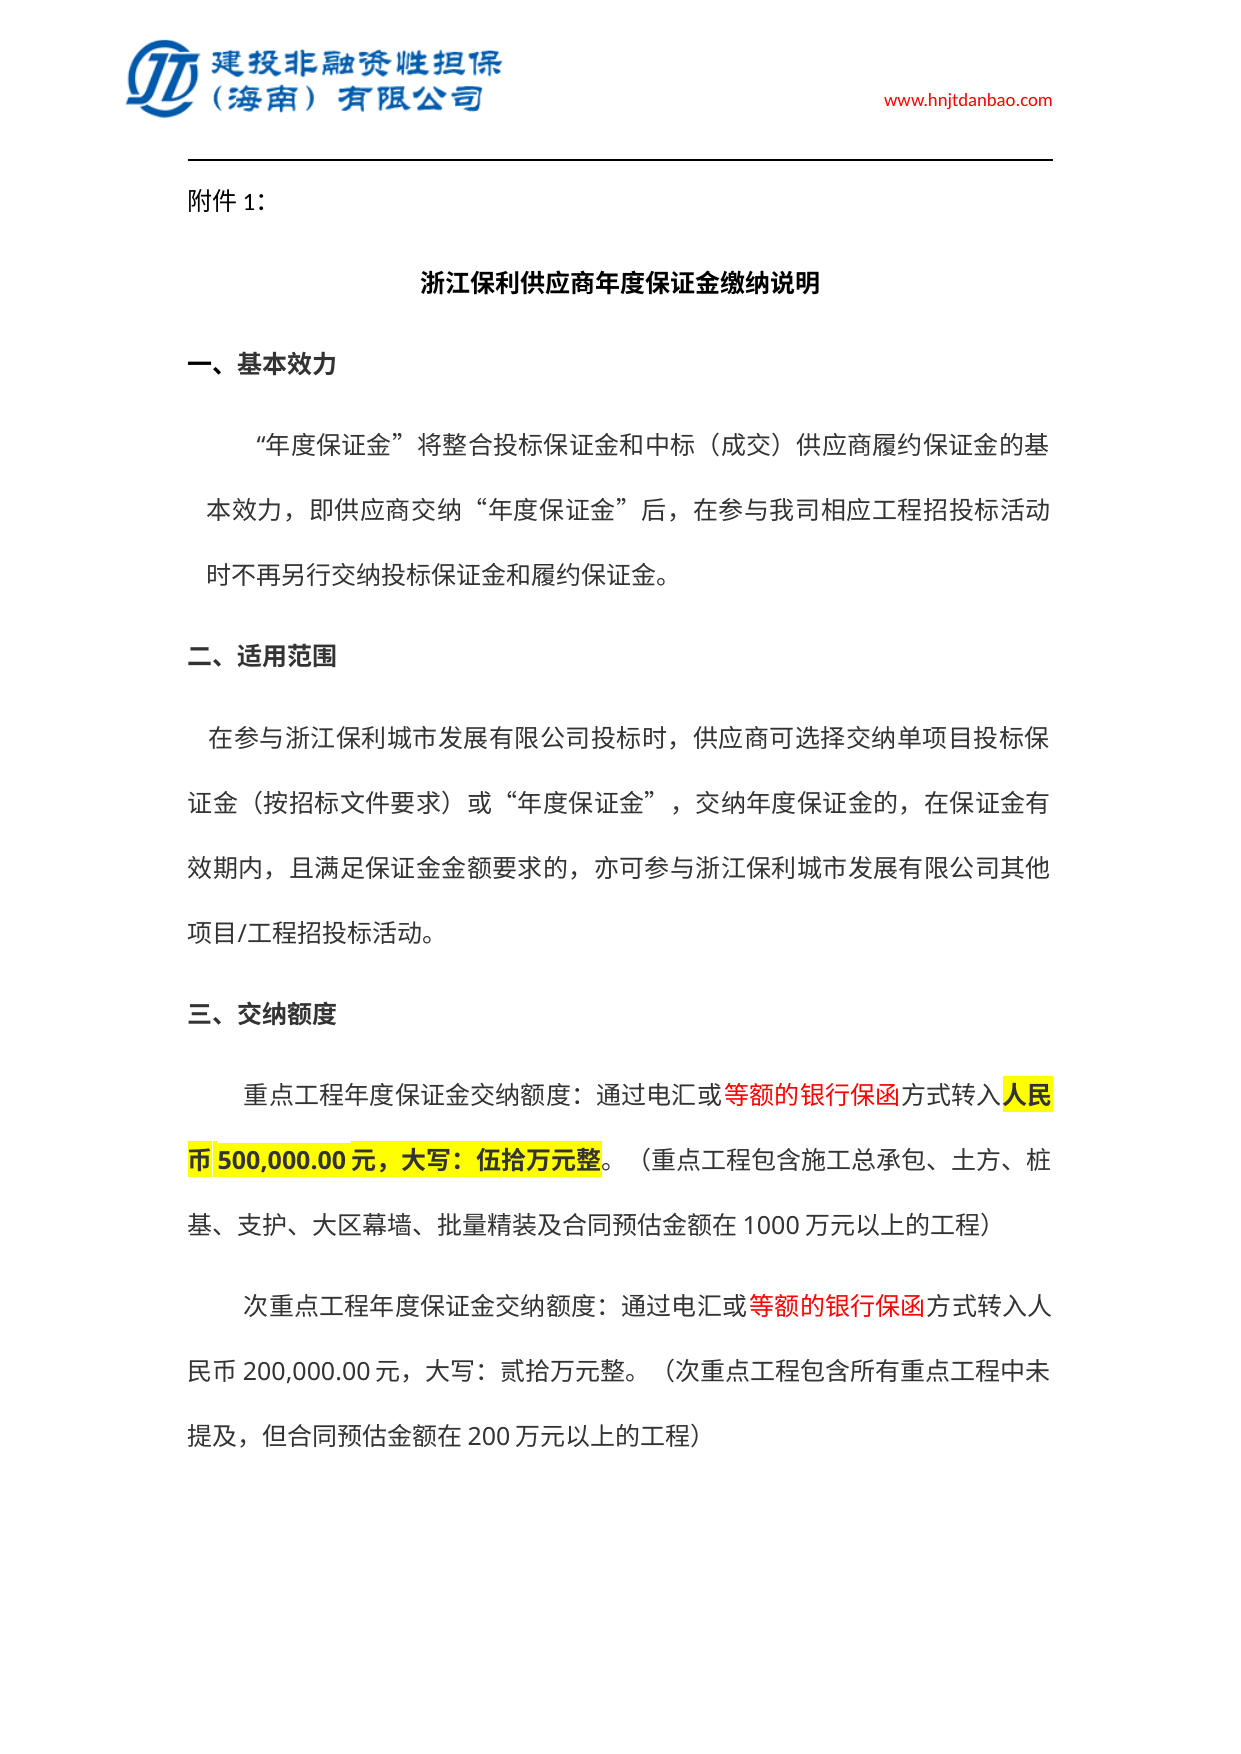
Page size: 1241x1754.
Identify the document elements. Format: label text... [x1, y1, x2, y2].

text 一、基本效力 [187, 330, 1053, 395]
text “年度保证金”将整合投标保证金和中标（成交）供应商履约保证金的基本效力，即供应商交纳“年度保证金”后，在参与我司相应工程招投标活动时不再另行交纳投标保证金和履约保证金。 [206, 411, 1053, 606]
picture [123, 33, 508, 121]
text 在参与浙江保利城市发展有限公司投标时，供应商可选择交纳单项目投标保证金（按招标文件要求）或“年度保证金”，交纳年度保证金的，在保证金有效期内，且满足保证金金额要求的，亦可参与浙江保利城市发展有限公司其他项目/工程招投标活动。 [187, 704, 1053, 964]
text 重点工程年度保证金交纳额度：通过电汇或等额的银行保函方式转入人民币500,000.00元，大写：伍拾万元整。（重点工程包含施工总承包、土方、桩基、支护、大区幕墙、批量精装及合同预估金额在1000万元以上的工程） [187, 1061, 1053, 1256]
text 三、交纳额度 [187, 980, 1053, 1045]
text 附件1： [187, 167, 1053, 232]
text 二、适用范围 [187, 622, 1053, 687]
text 浙江保利供应商年度保证金缴纳说明 [187, 249, 1053, 314]
text 次重点工程年度保证金交纳额度：通过电汇或等额的银行保函方式转入人民币200,000.00元，大写：贰拾万元整。（次重点工程包含所有重点工程中未提及，但合同预估金额在200万元以上的工程） [187, 1272, 1053, 1467]
